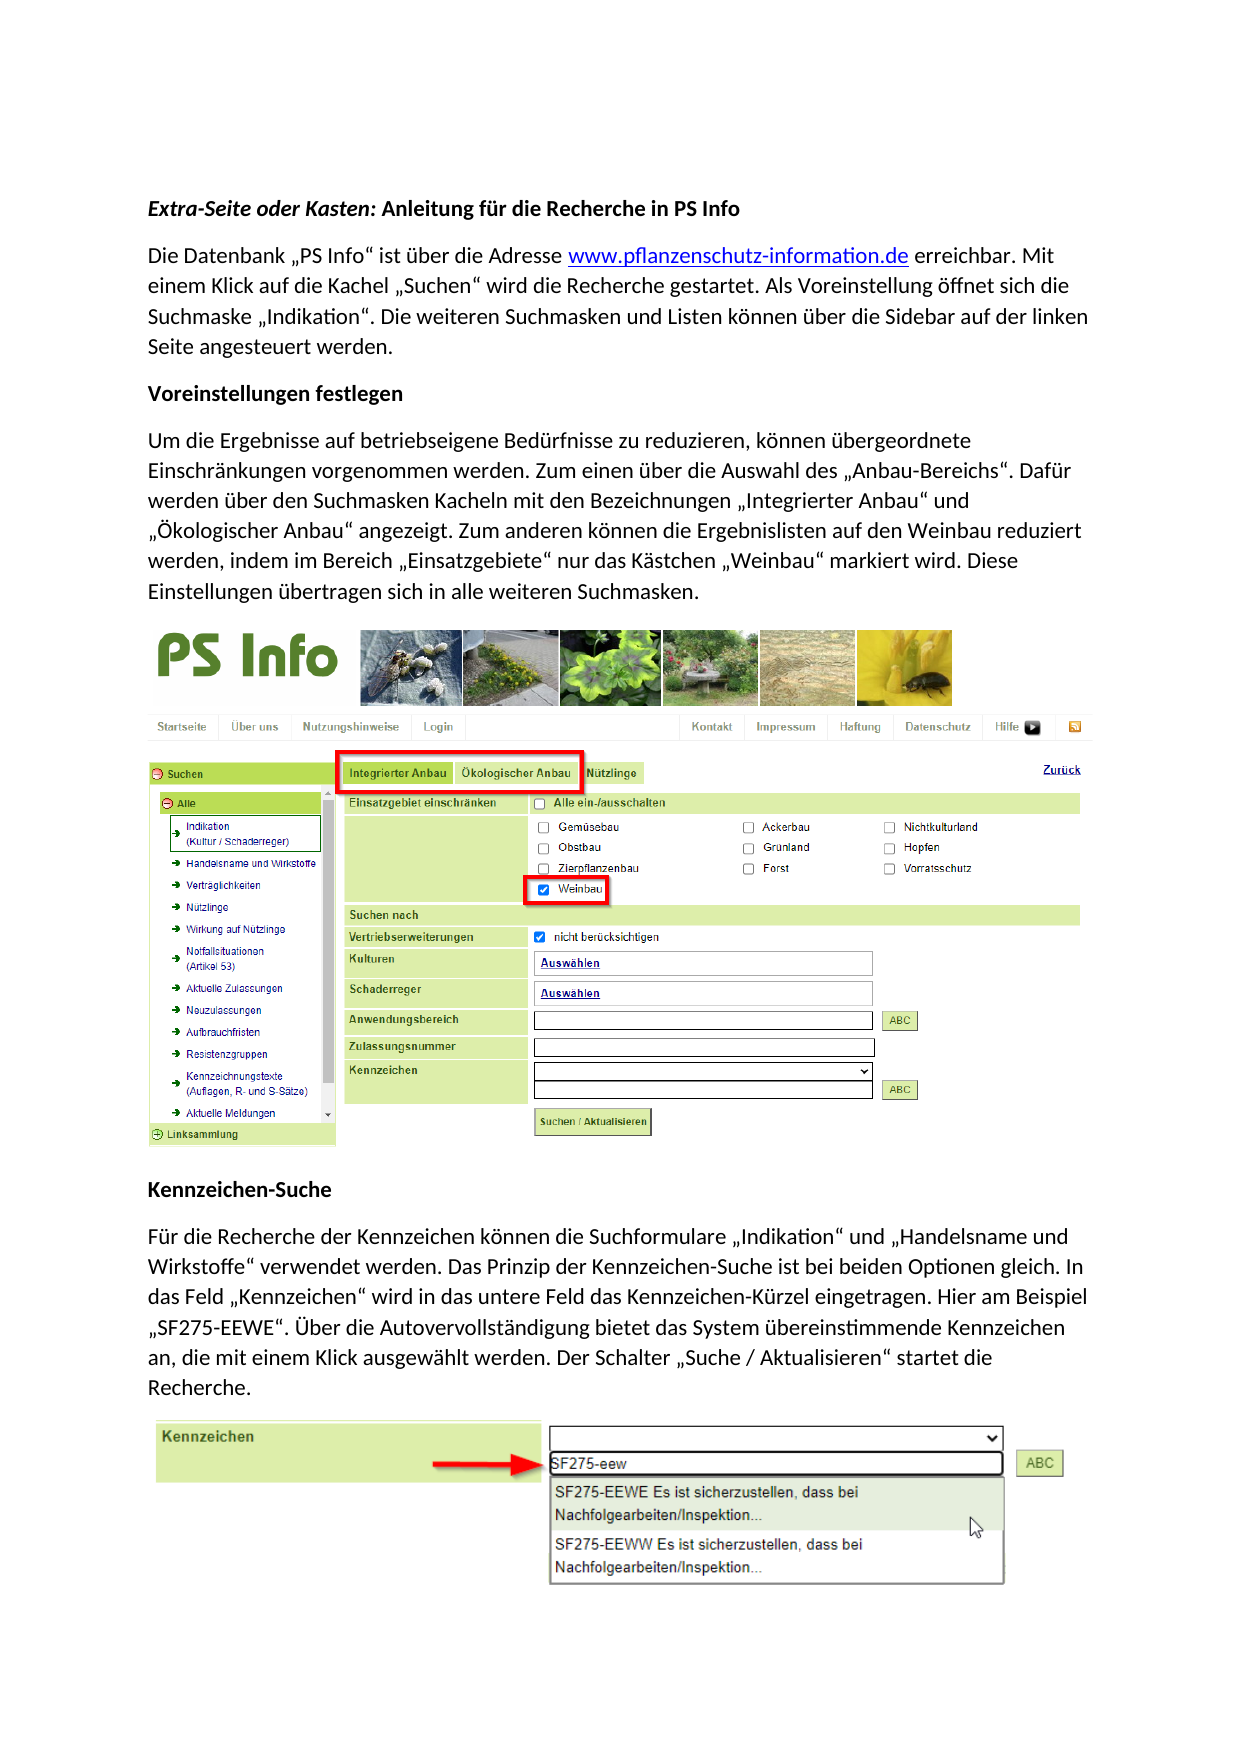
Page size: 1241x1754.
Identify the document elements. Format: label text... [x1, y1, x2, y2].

text Die Datenbank „PS Info“ ist über die Adresse www.pflanzenschutz-information.de erreichbar. Mit einem Klick auf die Kachel „Suchen“ wird die Recherche gestartet. Als Voreinstellung öffnet sich die Suchmaske „Indikation“. Die weiteren Suchmasken und Listen können über die Sidebar auf der linken Seite angesteuert werden. [148, 241, 1093, 360]
text Kennzeichen-Suche [148, 1175, 1093, 1203]
text Voreinstellungen festlegen [148, 379, 1093, 407]
text Um die Ergebnisse auf betriebseigene Bedürfnisse zu reduzieren, können übergeordnete Einschränkungen vorgenommen werden. Zum einen über die Auswahl des „Anbau-Bereichs“. Dafür werden über den Suchmasken Kacheln mit den Bezeichnungen „Integrierter Anbau“ und „Ökologischer Anbau“ angezeigt. Zum anderen können die Ergebnislisten auf den Weinbau reduziert werden, indem im Bereich „Einsatzgebiete“ nur das Kästchen „Weinbau“ markiert wird. Diese Einstellungen übertragen sich in alle weiteren Suchmasken. [148, 426, 1093, 605]
picture [147, 1420, 1093, 1594]
text Für die Recherche der Kennzeichen können die Suchformulare „Indikation“ und „Handelsname und Wirkstoffe“ verwendet werden. Das Prinzip der Kennzeichen-Suche ist bei beiden Optionen gleich. In das Feld „Kennzeichen“ wird in das untere Feld das Kennzeichen-Kürzel eingetragen. Hier am Beispiel „SF275-EEWE“. Über die Autovervollständigung bietet das System übereinstimmende Kennzeichen an, die mit einem Klick ausgewählt werden. Der Schalter „Suche / Aktualisieren“ startet die Recherche. [148, 1222, 1093, 1401]
text Extra-Seite oder Kasten: Anleitung für die Recherche in PS Info [148, 194, 1093, 222]
picture [147, 623, 1093, 1157]
